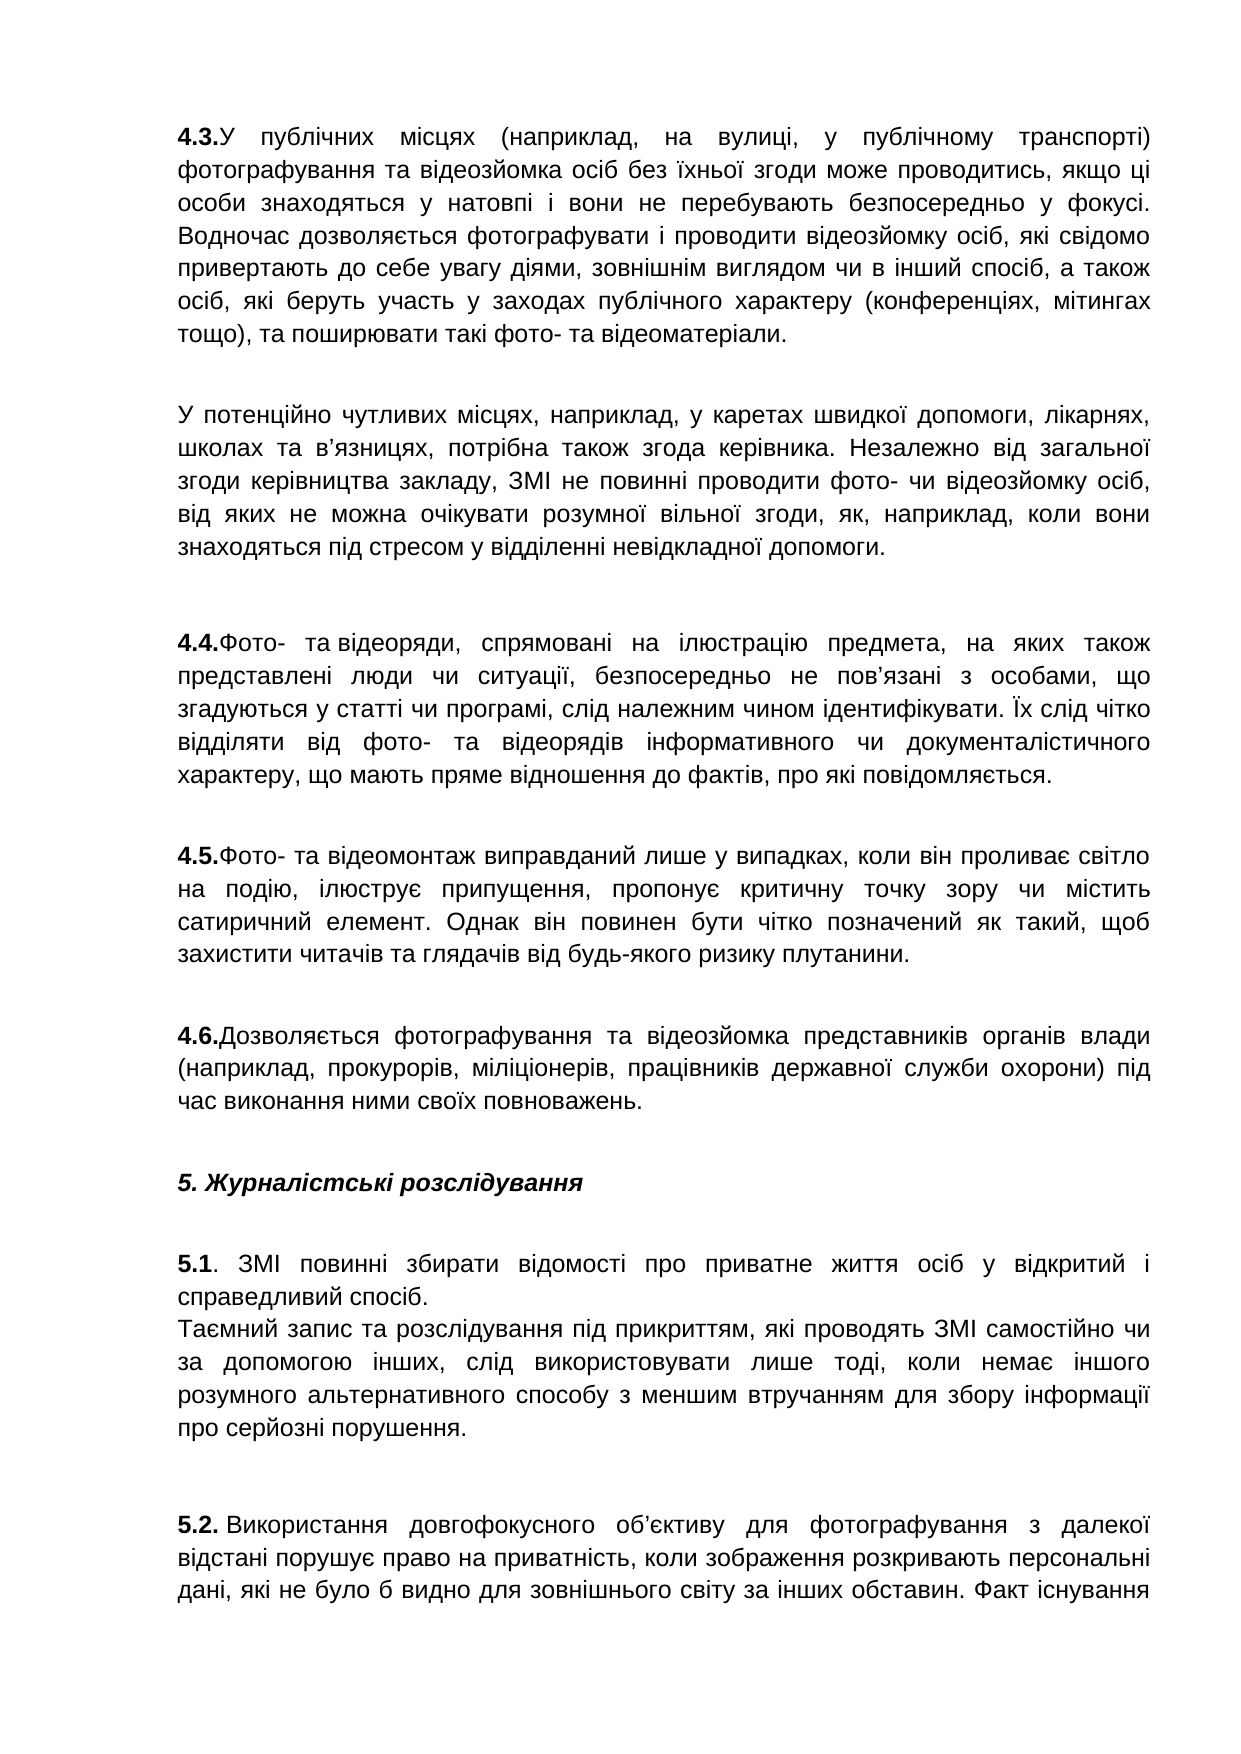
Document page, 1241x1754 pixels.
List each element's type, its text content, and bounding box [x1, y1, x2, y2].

text 4.4.Фото- та відеоряди, спрямовані на ілюстрацію предмета, на яких також представлені люди чи ситуації, безпосередньо не пов’язані з особами, що згадуються у статті чи програмі, слід належним чином ідентифікувати. Їх слід чітко відділяти від фото- та відеорядів інформативного чи документалістичного характеру, що мають пряме відношення до фактів, про які повідомляється. [177, 624, 1152, 788]
text 4.6.Дозволяється фотографування та відеозйомка представників органів влади (наприклад, прокурорів, міліціонерів, працівників державної служби охорони) під час виконання ними своїх повноважень. [177, 1017, 1152, 1115]
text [177, 1506, 1152, 1604]
text 4.3.У публічних місцях (наприклад, на вулиці, у публічному транспорті) фотографування та відеозйомка осіб без їхньої згоди може проводитись, якщо ці особи знаходяться у натовпі і вони не перебувають безпосередньо у фокусі. Водночас дозволяється фотографувати і проводити відеозйомку осіб, які свідомо привертають до себе увагу діями, зовнішнім виглядом чи в інший спосіб, а також осіб, які беруть участь у заходах публічного характеру (конференціях, мітингах тощо), та поширювати такі фото- та відеоматеріали. [177, 118, 1152, 348]
text 4.5.Фото- та відеомонтаж виправданий лише у випадках, коли він проливає світло на подію, ілюструє припущення, пропонує критичну точку зору чи містить сатиричний елемент. Однак він повинен бути чітко позначений як такий, щоб захистити читачів та глядачів від будь-якого ризику плутанини. [177, 837, 1152, 968]
text У потенційно чутливих місцях, наприклад, у каретах швидкої допомоги, лікарнях, школах та в’язницях, потрібна також згода керівника. Незалежно від загальної згоди керівництва закладу, ЗМІ не повинні проводити фото- чи відеозйомку осіб, від яких не можна очікувати розумної вільної згоди, як, наприклад, коли вони знаходяться під стресом у відділенні невідкладної допомоги. [177, 396, 1152, 560]
text 5.1. ЗМІ повинні збирати відомості про приватне життя осіб у відкритий і справедливий спосіб. [177, 1245, 1152, 1310]
text 5. Журналістські розслідування [177, 1163, 1152, 1196]
text Таємний запис та розслідування під прикриттям, які проводять ЗМІ самостійно чи за допомогою інших, слід використовувати лише тоді, коли немає іншого розумного альтернативного способу з меншим втручанням для збору інформації про серйозні порушення. [177, 1310, 1152, 1442]
